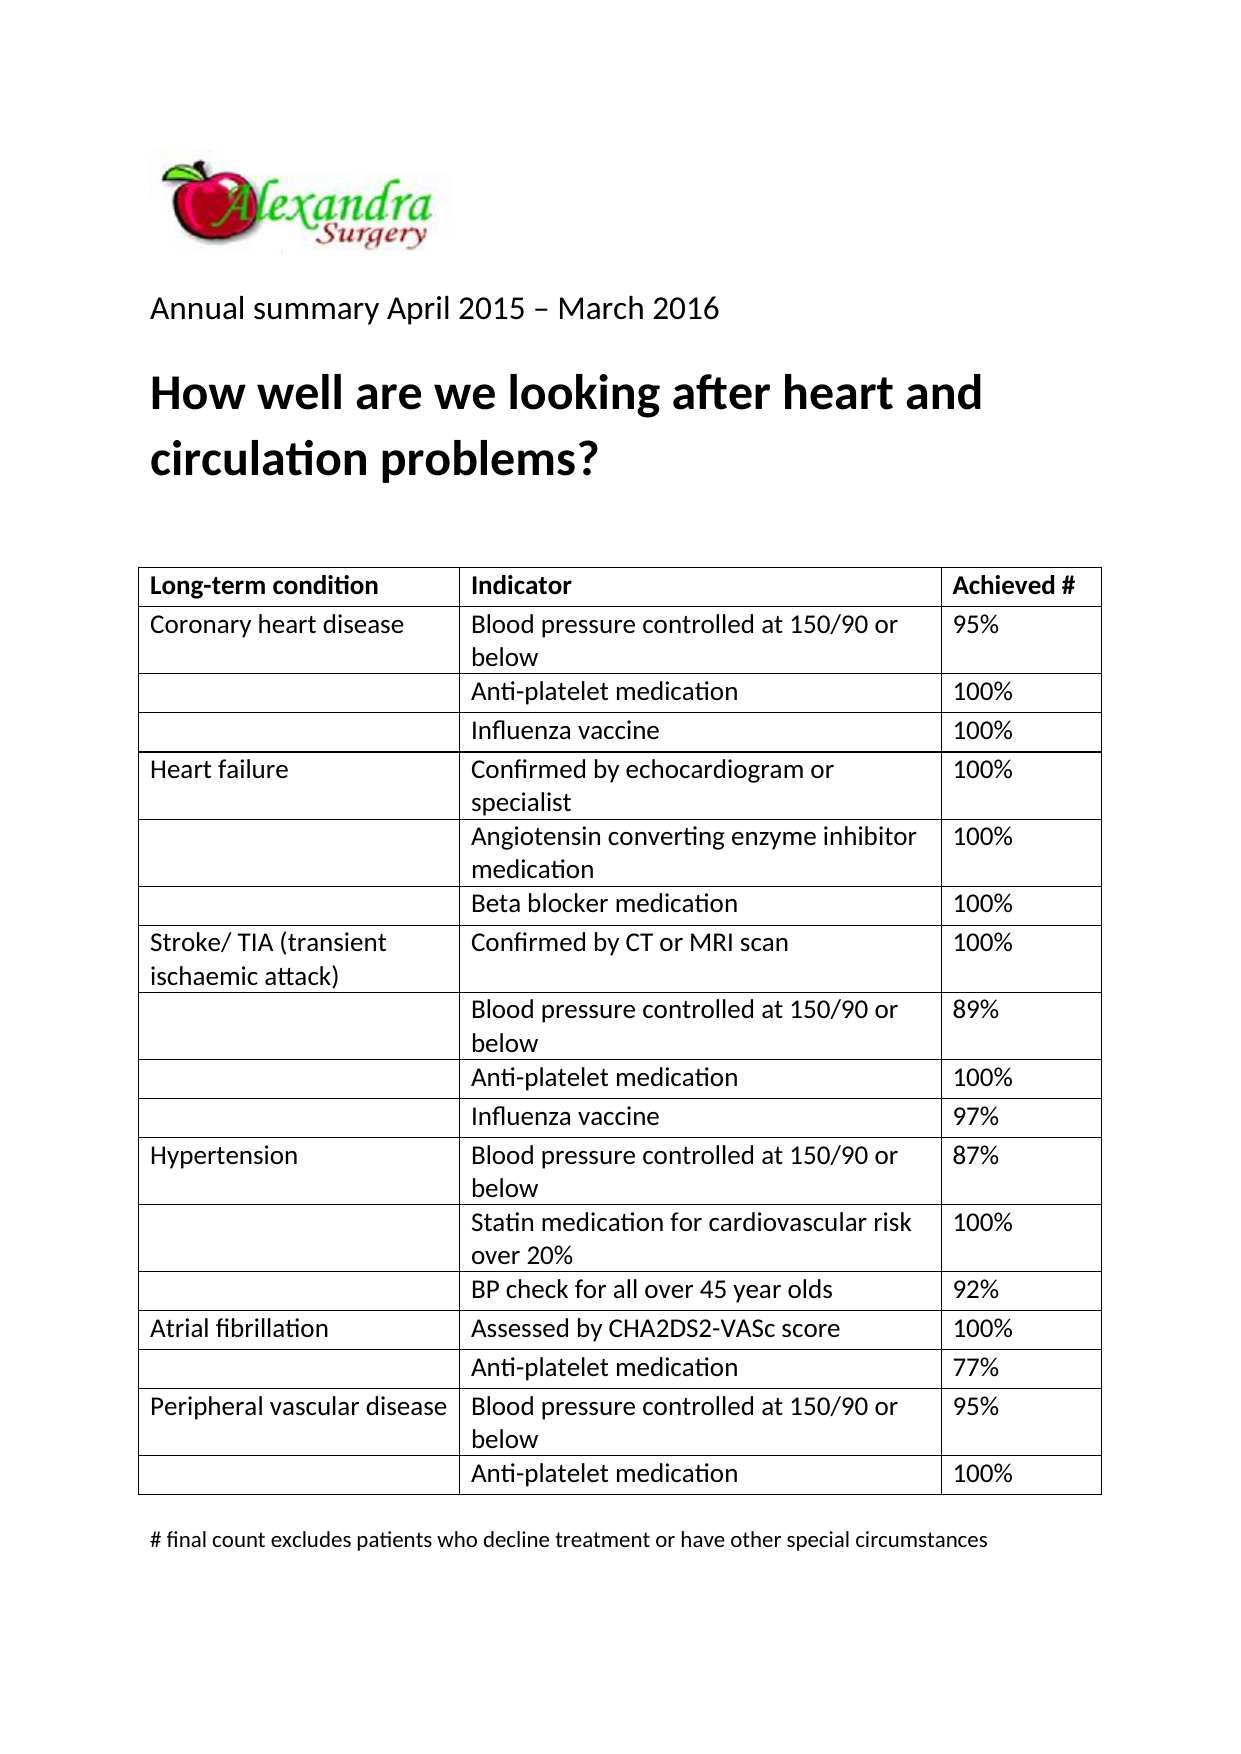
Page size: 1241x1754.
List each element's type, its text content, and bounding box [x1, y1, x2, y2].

table_cell 95% [942, 607, 1101, 673]
table_cell 100% [942, 820, 1101, 886]
text Annual summary April 2015 – March 2016 [150, 287, 1090, 328]
table_cell Coronary heart disease [139, 607, 459, 673]
table_cell Blood pressure controlled at 150/90 or below [460, 1138, 941, 1204]
table_cell Confirmed by CT or MRI scan [460, 926, 941, 992]
table_cell [139, 1350, 459, 1388]
table_cell Blood pressure controlled at 150/90 or below [460, 993, 941, 1059]
table_cell Angiotensin converting enzyme inhibitor medication [460, 820, 941, 886]
table_cell [139, 1272, 459, 1310]
table_cell 100% [942, 713, 1101, 751]
table_cell 100% [942, 1311, 1101, 1349]
table_cell Influenza vaccine [460, 1099, 941, 1137]
table_cell 89% [942, 993, 1101, 1059]
table_cell 100% [942, 887, 1101, 924]
table_cell [139, 1099, 459, 1137]
table_cell [139, 887, 459, 924]
table_header Indicator [460, 568, 941, 606]
table_cell 100% [942, 753, 1101, 818]
table_cell Blood pressure controlled at 150/90 or below [460, 1389, 941, 1455]
table_cell 87% [942, 1138, 1101, 1204]
table_cell Assessed by CHA2DS2-VASc score [460, 1311, 941, 1349]
table_cell 97% [942, 1099, 1101, 1137]
table_cell 100% [942, 1205, 1101, 1271]
table_cell [139, 820, 459, 886]
table_cell Peripheral vascular disease [139, 1389, 459, 1455]
table_cell [139, 1456, 459, 1494]
table_cell 100% [942, 926, 1101, 992]
table_cell [139, 1205, 459, 1271]
table_cell 100% [942, 1456, 1101, 1494]
table_cell Beta blocker medication [460, 887, 941, 924]
table_cell Confirmed by echocardiogram or specialist [460, 753, 941, 818]
table_cell 92% [942, 1272, 1101, 1310]
table_cell Anti-platelet medication [460, 1456, 941, 1494]
table_cell 100% [942, 674, 1101, 712]
table_cell Anti-platelet medication [460, 674, 941, 712]
table_cell Statin medication for cardiovascular risk over 20% [460, 1205, 941, 1271]
table_cell Hypertension [139, 1138, 459, 1204]
table_cell Influenza vaccine [460, 713, 941, 751]
table_header Long-term condition [139, 568, 459, 606]
table_cell Stroke/ TIA (transient ischaemic attack) [139, 926, 459, 992]
table_cell 95% [942, 1389, 1101, 1455]
table_cell [139, 713, 459, 751]
table_cell [139, 1060, 459, 1098]
table_cell 77% [942, 1350, 1101, 1388]
table_cell [139, 674, 459, 712]
table_cell 100% [942, 1060, 1101, 1098]
text # final count excludes patients who decline treatment or have other special circumstances [150, 1526, 1090, 1554]
picture [150, 150, 463, 255]
text How well are we looking after heart and circulation problems? [150, 361, 1090, 488]
table_cell BP check for all over 45 year olds [460, 1272, 941, 1310]
table_header Achieved # [942, 568, 1101, 606]
table_cell Blood pressure controlled at 150/90 or below [460, 607, 941, 673]
table_cell Anti-platelet medication [460, 1060, 941, 1098]
table_cell Heart failure [139, 753, 459, 818]
table_cell Atrial fibrillation [139, 1311, 459, 1349]
table_cell Anti-platelet medication [460, 1350, 941, 1388]
table_cell [139, 993, 459, 1059]
